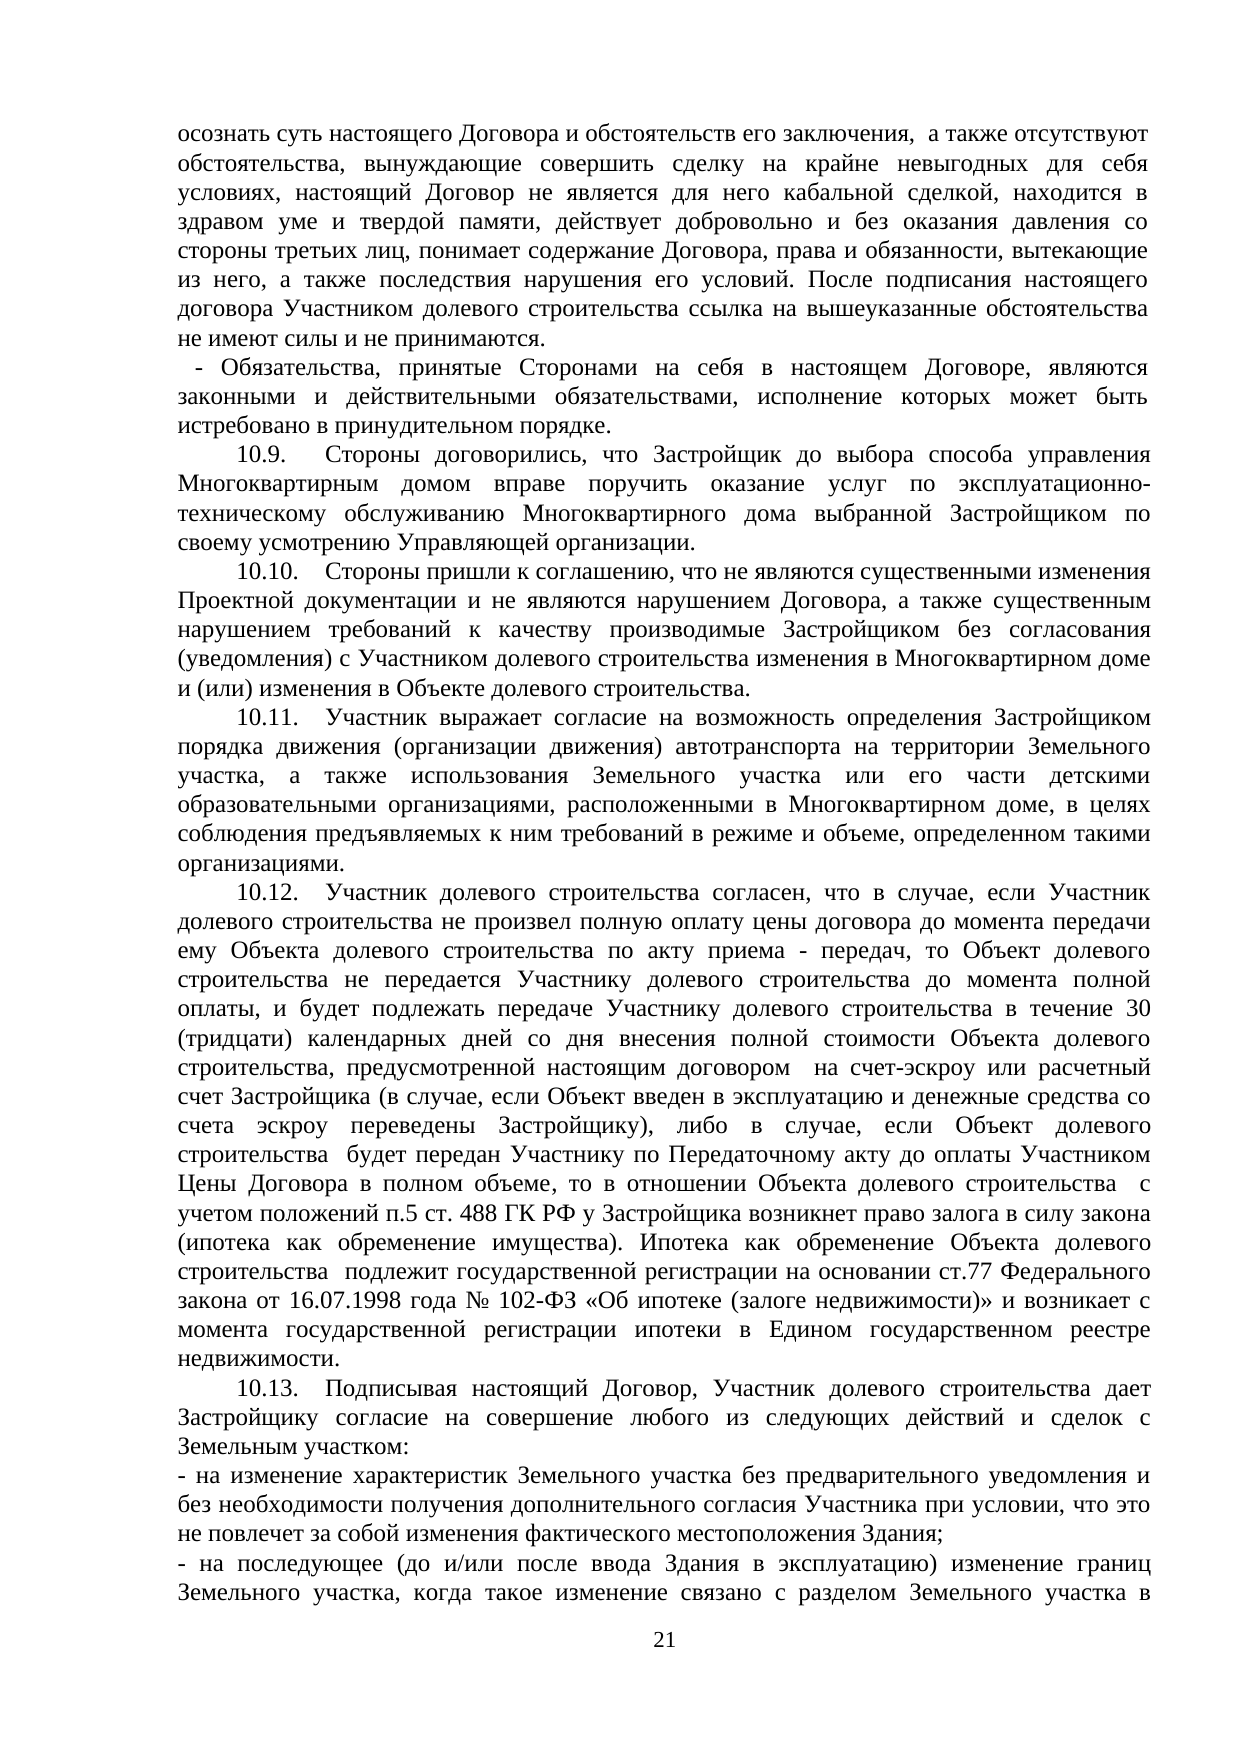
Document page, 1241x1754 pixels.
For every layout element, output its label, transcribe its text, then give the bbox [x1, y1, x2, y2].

list Стороны договорились, что Застройщик до выбора способа управления Многоквартирным домом вправе поручить оказание услуг по эксплуатационно-техническому обслуживанию Многоквартирного дома выбранной Застройщиком по своему усмотрению Управляющей организации. [177, 439, 1152, 556]
list Подписывая настоящий Договор, Участник долевого строительства дает Застройщику согласие на совершение любого из следующих действий и сделок с Земельным участком: [177, 1372, 1152, 1460]
list Участник выражает согласие на возможность определения Застройщиком порядка движения (организации движения) автотранспорта на территории Земельного участка, а также использования Земельного участка или его части детскими образовательными организациями, расположенными в Многоквартирном доме, в целях соблюдения предъявляемых к ним требований в режиме и объеме, определенном такими организациями. [177, 701, 1152, 876]
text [177, 118, 1149, 351]
list Участник долевого строительства согласен, что в случае, если Участник долевого строительства не произвел полную оплату цены договора до момента передачи ему Объекта долевого строительства по акту приема - передач, то Объект долевого строительства не передается Участнику долевого строительства до момента полной оплаты, и будет подлежать передаче Участнику долевого строительства в течение 30 (тридцати) календарных дней со дня внесения полной стоимости Объекта долевого строительства, предусмотренной настоящим договором на счет-эскроу или расчетный счет Застройщика (в случае, если Объект введен в эксплуатацию и денежные средства со счета эскроу переведены Застройщику), либо в случае, если Объект долевого строительства будет передан Участнику по Передаточному акту до оплаты Участником Цены Договора в полном объеме, то в отношении Объекта долевого строительства с учетом положений п.5 ст. 488 ГК РФ у Застройщика возникнет право залога в силу закона (ипотека как обременение имущества). Ипотека как обременение Объекта долевого строительства подлежит государственной регистрации на основании ст.77 Федерального закона от 16.07.1998 года № 102-ФЗ «Об ипотеке (залоге недвижимости)» и возникает с момента государственной регистрации ипотеки в Едином государственном реестре недвижимости. [177, 876, 1152, 1372]
text - на изменение характеристик Земельного участка без предварительного уведомления и без необходимости получения дополнительного согласия Участника при условии, что это не повлечет за собой изменения фактического местоположения Здания; [177, 1460, 1152, 1547]
list Стороны пришли к соглашению, что не являются существенными изменения Проектной документации и не являются нарушением Договора, а также существенным нарушением требований к качеству производимые Застройщиком без согласования (уведомления) с Участником долевого строительства изменения в Многоквартирном доме и (или) изменения в Объекте долевого строительства. [177, 556, 1152, 701]
text - Обязательства, принятые Сторонами на себя в настоящем Договоре, являются законными и действительными обязательствами, исполнение которых может быть истребовано в принудительном порядке. [177, 351, 1149, 439]
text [177, 1547, 1152, 1606]
